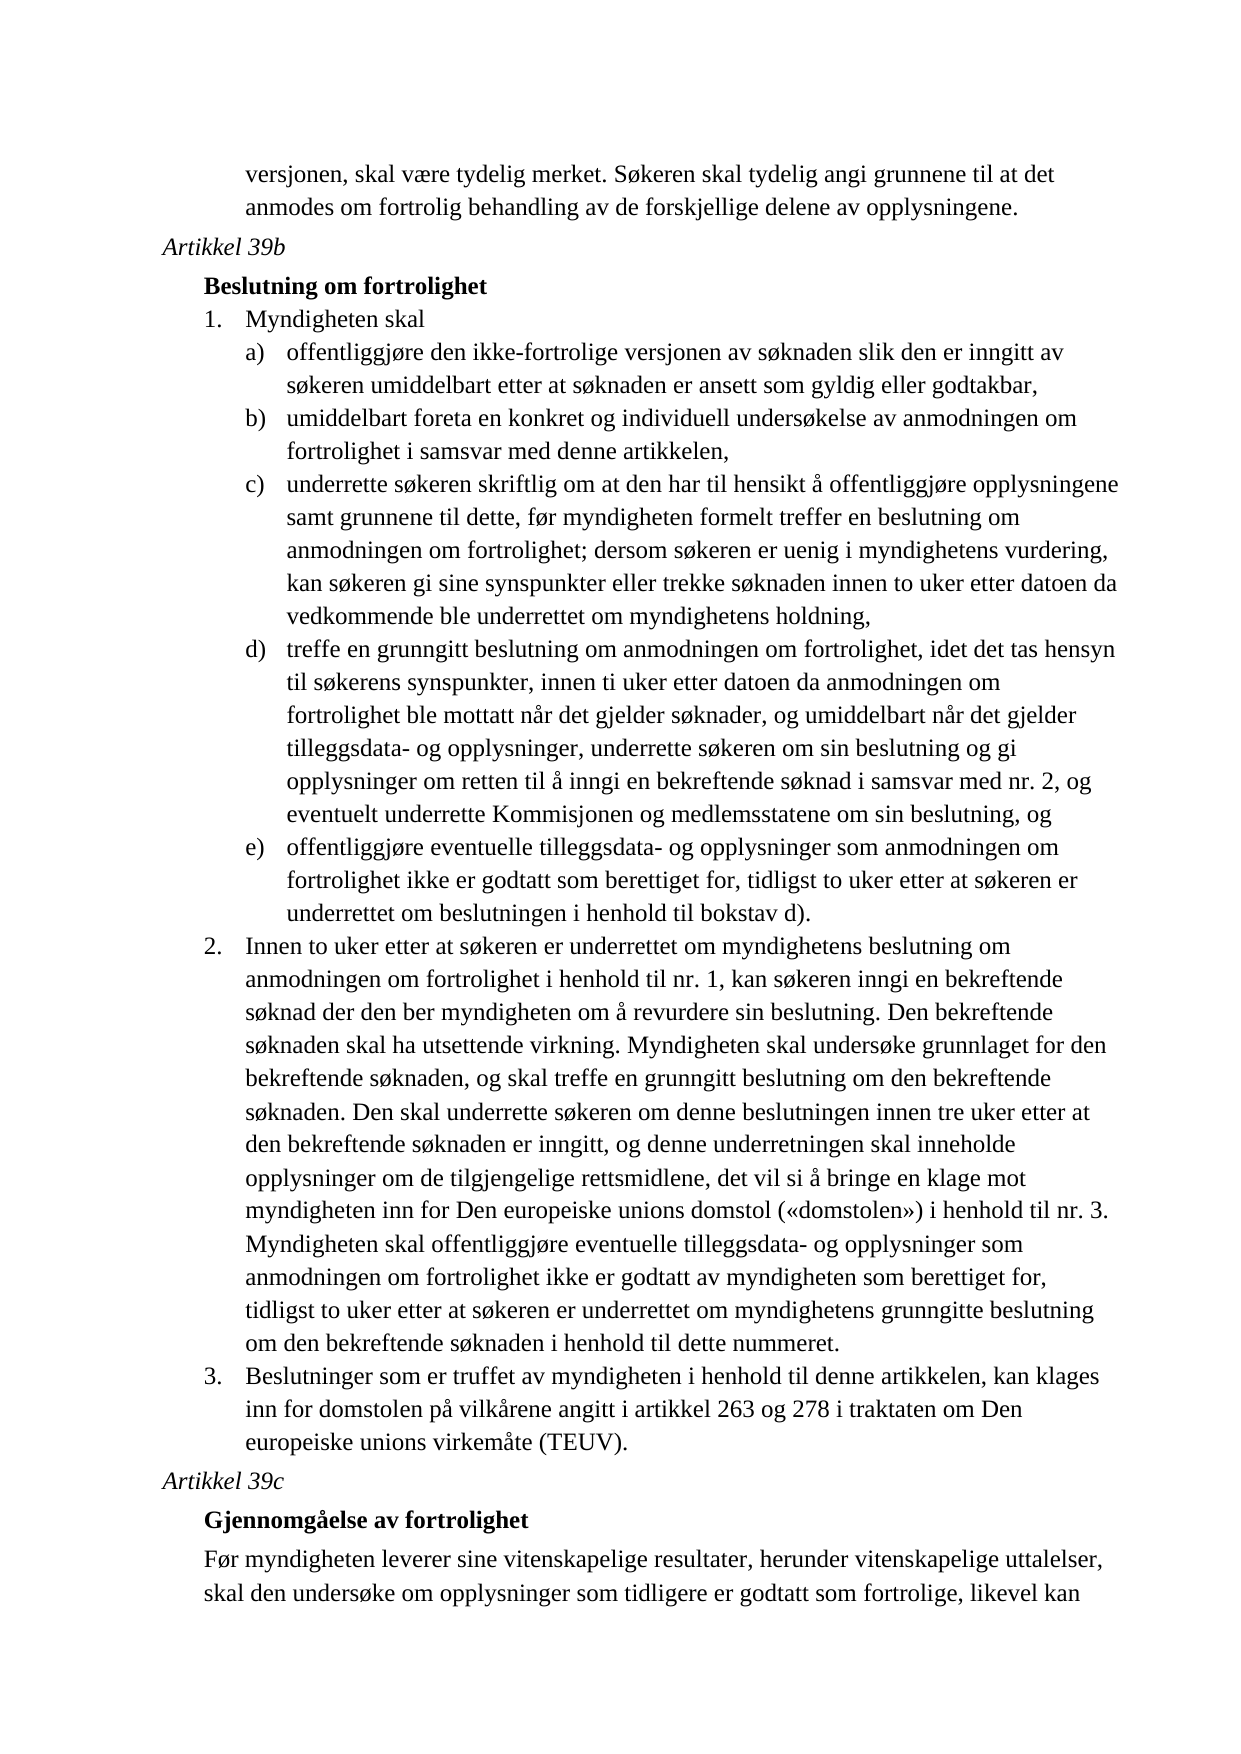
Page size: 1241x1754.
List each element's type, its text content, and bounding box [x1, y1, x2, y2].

list Artikkel 39c [162, 1466, 1119, 1495]
list e) offentliggjøre eventuelle tilleggsdata- og opplysninger som anmodningen om fortrolighet ikke er godtatt som berettiget for, tidligst to uker etter at søkeren er underrettet om beslutningen i henhold til bokstav d). [245, 832, 1119, 927]
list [204, 159, 1119, 221]
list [204, 1544, 1119, 1606]
list Artikkel 39b [162, 232, 1119, 261]
list d) treffe en grunngitt beslutning om anmodningen om fortrolighet, idet det tas hensyn til søkerens synspunkter, innen ti uker etter datoen da anmodningen om fortrolighet ble mottatt når det gjelder søknader, og umiddelbart når det gjelder tilleggsdata- og opplysninger, underrette søkeren om sin beslutning og gi opplysninger om retten til å inngi en bekreftende søknad i samsvar med nr. 2, og eventuelt underrette Kommisjonen og medlemsstatene om sin beslutning, og [245, 634, 1119, 828]
list Beslutning om fortrolighet [204, 271, 1119, 300]
list c) underrette søkeren skriftlig om at den har til hensikt å offentliggjøre opplysningene samt grunnene til dette, før myndigheten formelt treffer en beslutning om anmodningen om fortrolighet; dersom søkeren er uenig i myndighetens vurdering, kan søkeren gi sine synspunkter eller trekke søknaden innen to uker etter datoen da vedkommende ble underrettet om myndighetens holdning, [245, 469, 1119, 630]
list 2. Innen to uker etter at søkeren er underrettet om myndighetens beslutning om anmodningen om fortrolighet i henhold til nr. 1, kan søkeren inngi en bekreftende søknad der den ber myndigheten om å revurdere sin beslutning. Den bekreftende søknaden skal ha utsettende virkning. Myndigheten skal undersøke grunnlaget for den bekreftende søknaden, og skal treffe en grunngitt beslutning om den bekreftende søknaden. Den skal underrette søkeren om denne beslutningen innen tre uker etter at den bekreftende søknaden er inngitt, og denne underretningen skal inneholde opplysninger om de tilgjengelige rettsmidlene, det vil si å bringe en klage mot myndigheten inn for Den europeiske unions domstol («domstolen») i henhold til nr. 3. Myndigheten skal offentliggjøre eventuelle tilleggsdata- og opplysninger som anmodningen om fortrolighet ikke er godtatt av myndigheten som berettiget for, tidligst to uker etter at søkeren er underrettet om myndighetens grunngitte beslutning om den bekreftende søknaden i henhold til dette nummeret. [204, 931, 1119, 1356]
list 1. Myndigheten skal [204, 304, 1119, 333]
list b) umiddelbart foreta en konkret og individuell undersøkelse av anmodningen om fortrolighet i samsvar med denne artikkelen, [245, 403, 1119, 465]
list 3. Beslutninger som er truffet av myndigheten i henhold til denne artikkelen, kan klages inn for domstolen på vilkårene angitt i artikkel 263 og 278 i traktaten om Den europeiske unions virkemåte (TEUV). [204, 1361, 1119, 1456]
list Gjennomgåelse av fortrolighet [204, 1505, 1119, 1534]
list a) offentliggjøre den ikke-fortrolige versjonen av søknaden slik den er inngitt av søkeren umiddelbart etter at søknaden er ansett som gyldig eller godtakbar, [245, 337, 1119, 399]
